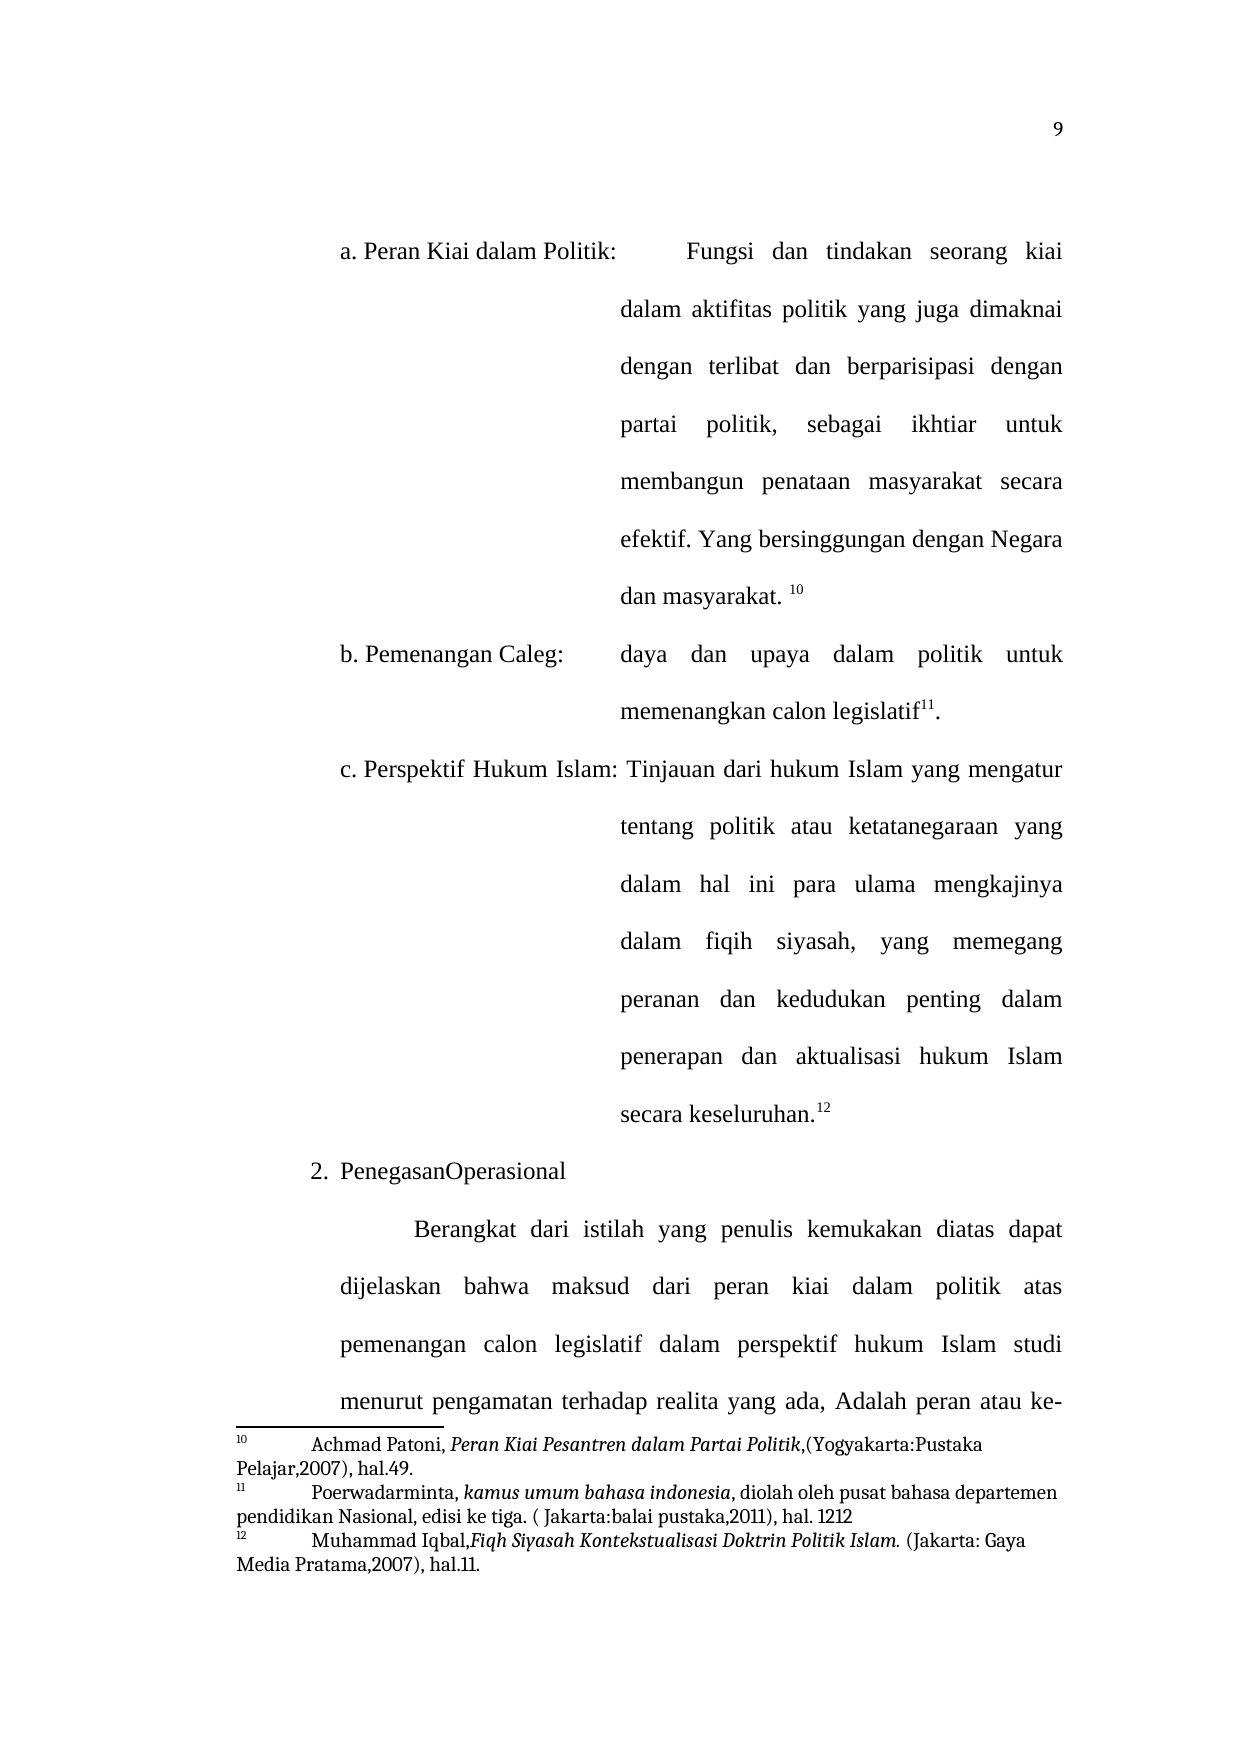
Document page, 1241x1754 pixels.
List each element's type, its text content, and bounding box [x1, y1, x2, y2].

list Pemenangan Caleg: daya dan upaya dalam politik untuk memenangkan calon legislatif. [340, 639, 1063, 725]
list Peran Kiai dalam Politik: Fungsi dan tindakan seorang kiai dalam aktifitas politik yang juga dimaknai dengan terlibat dan berparisipasi dengan partai politik, sebagai ikhtiar untuk membangun penataan masyarakat secara efektif. Yang bersinggungan dengan Negara dan masyarakat. [340, 236, 1063, 610]
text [340, 1214, 1063, 1415]
list PenegasanOperasional [310, 1156, 1063, 1185]
list Perspektif Hukum Islam: Tinjauan dari hukum Islam yang mengatur tentang politik atau ketatanegaraan yang dalam hal ini para ulama mengkajinya dalam fiqih siyasah, yang memegang peranan dan kedudukan penting dalam penerapan dan aktualisasi hukum Islam secara keseluruhan. [340, 754, 1063, 1127]
